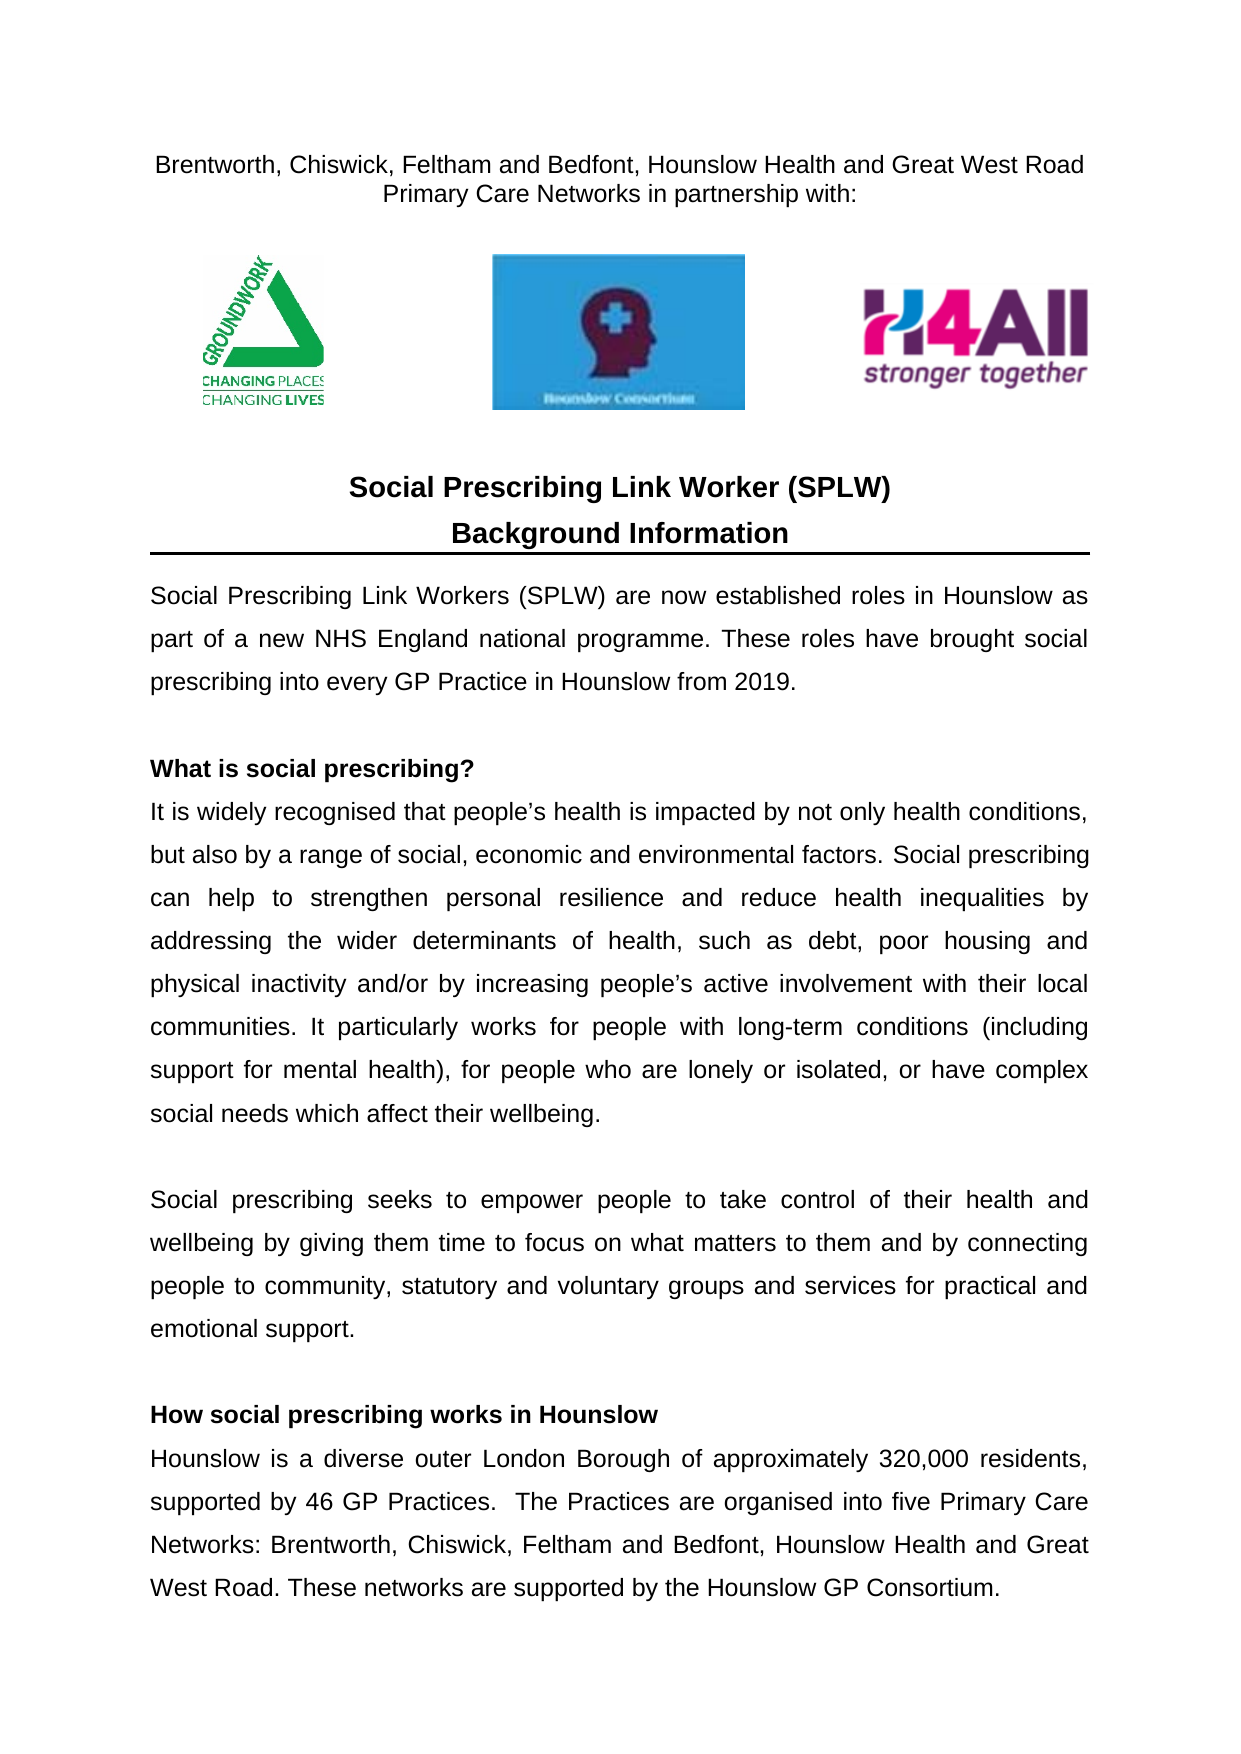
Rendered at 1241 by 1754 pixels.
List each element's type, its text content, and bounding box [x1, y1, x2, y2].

text It is widely recognised that people’s health is impacted by not only health conditions, but also by a range of social, economic and environmental factors. Social prescribing can help to strengthen personal resilience and reduce health inequalities by addressing the wider determinants of health, such as debt, poor housing and physical inactivity and/or by increasing people’s active involvement with their local communities. It particularly works for people with long-term conditions (including support for mental health), for people who are lonely or isolated, or have complex social needs which affect their wellbeing. [150, 797, 1090, 1127]
title Social Prescribing Link Worker (SPLW) [150, 470, 1090, 504]
text Brentworth, Chiswick, Feltham and Bedfont, Hounslow Health and Great West Road Primary Care Networks in partnership with: [150, 150, 1090, 207]
picture [860, 283, 1095, 396]
picture [492, 254, 745, 410]
text Background Information [150, 516, 1090, 552]
picture [201, 255, 323, 403]
text What is social prescribing? [150, 753, 1090, 782]
text How social prescribing works in Hounslow [150, 1400, 1090, 1429]
text Social Prescribing Link Workers (SPLW) are now established roles in Hounslow as part of a new NHS England national programme. These roles have brought social prescribing into every GP Practice in Hounslow from 2019. [150, 581, 1090, 696]
text Social prescribing seeks to empower people to take control of their health and wellbeing by giving them time to focus on what matters to them and by connecting people to community, statutory and voluntary groups and services for practical and emotional support. [150, 1185, 1090, 1343]
text Hounslow is a diverse outer London Borough of approximately 320,000 residents, supported by 46 GP Practices. The Practices are organised into five Primary Care Networks: Brentworth, Chiswick, Feltham and Bedfont, Hounslow Health and Great West Road. These networks are supported by the Hounslow GP Consortium. [150, 1443, 1090, 1602]
